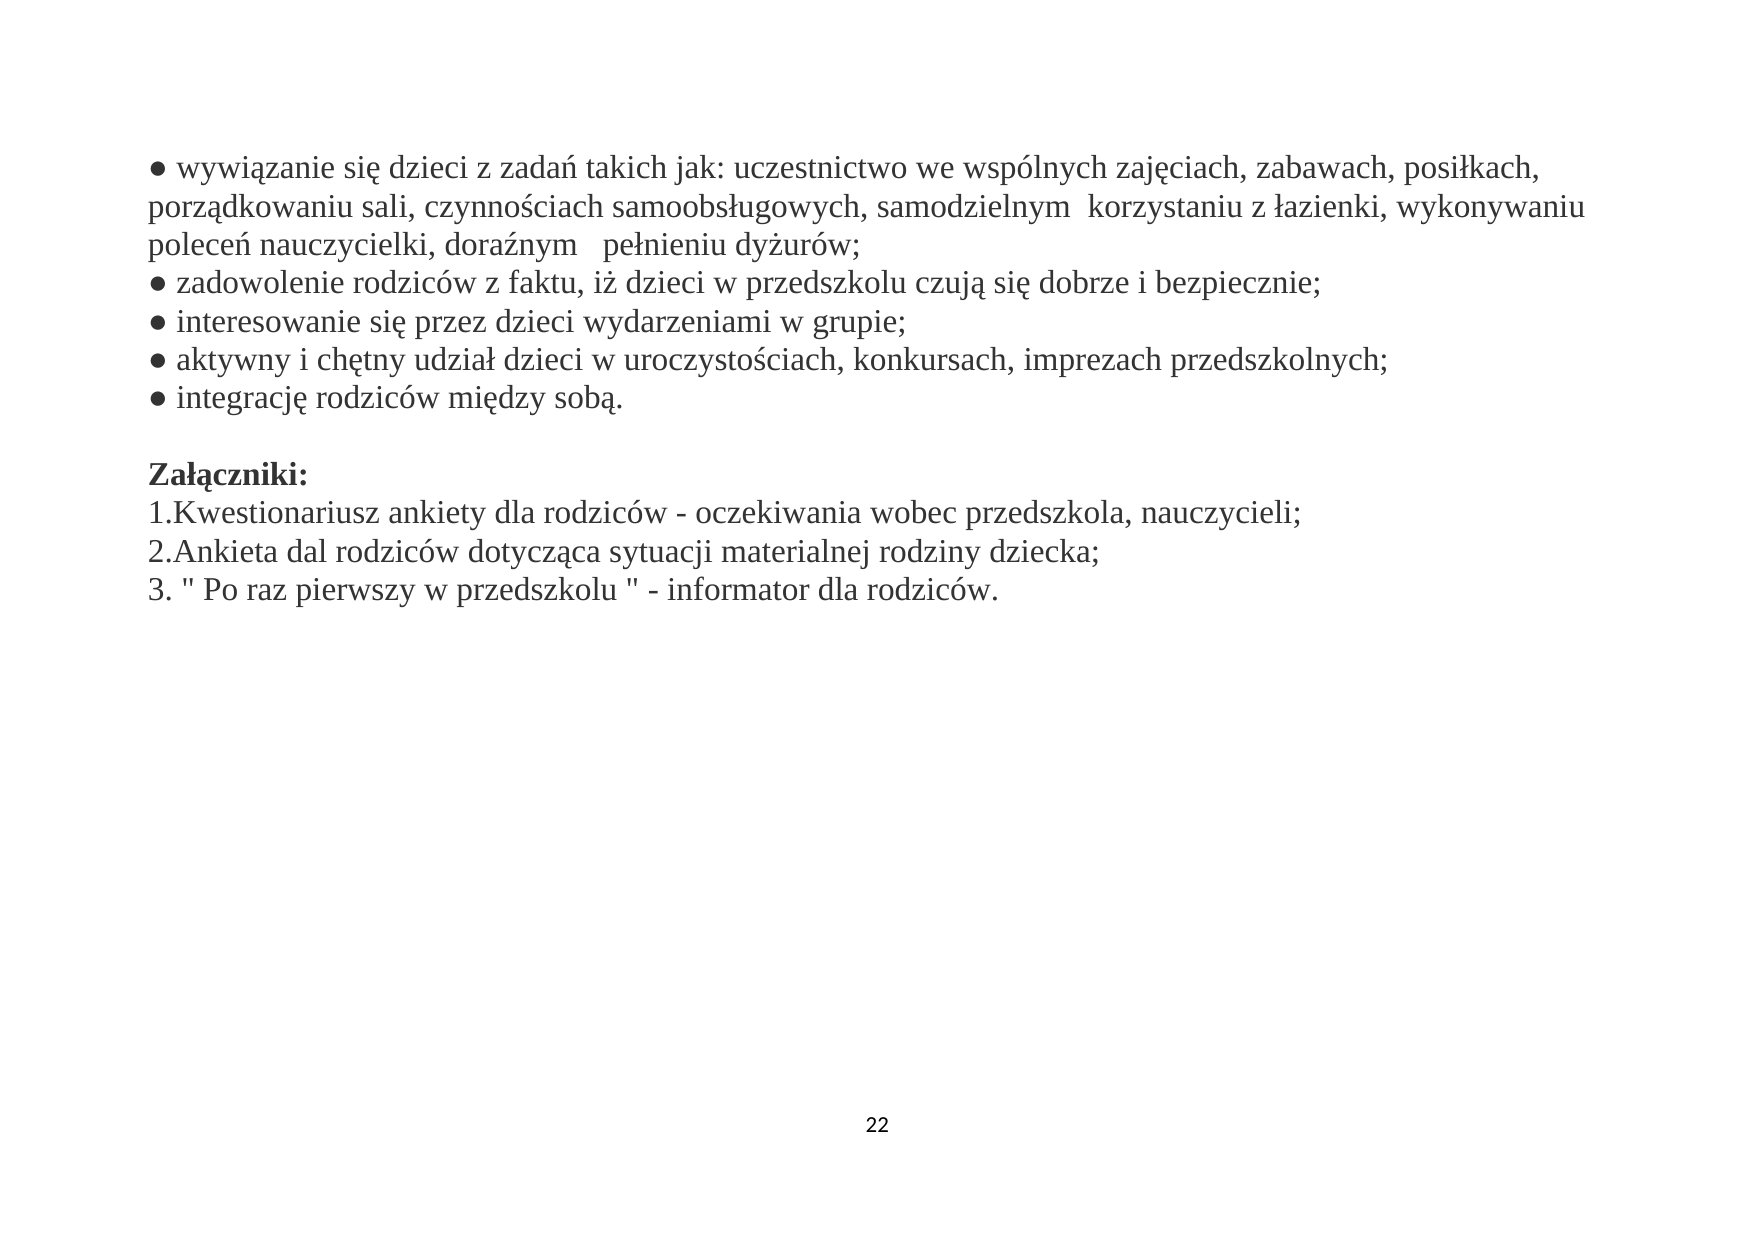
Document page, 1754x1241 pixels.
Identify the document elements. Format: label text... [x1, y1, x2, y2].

text ● zadowolenie rodziców z faktu, iż dzieci w przedszkolu czują się dobrze i bezpiecznie; [148, 263, 1606, 301]
text 1.Kwestionariusz ankiety dla rodziców - oczekiwania wobec przedszkola, nauczycieli; [148, 493, 1606, 531]
text Załączniki: [148, 454, 1606, 493]
text ● wywiązanie się dzieci z zadań takich jak: uczestnictwo we wspólnych zajęciach, zabawach, posiłkach, porządkowaniu sali, czynnościach samoobsługowych, samodzielnym korzystaniu z łazienki, wykonywaniu poleceń nauczycielki, doraźnym pełnieniu dyżurów; [148, 148, 1606, 263]
text ● interesowanie się przez dzieci wydarzeniami w grupie; [148, 301, 1606, 339]
text ● aktywny i chętny udział dzieci w uroczystościach, konkursach, imprezach przedszkolnych; [148, 339, 1606, 378]
text 3. " Po raz pierwszy w przedszkolu " - informator dla rodziców. [148, 569, 1606, 608]
text 2.Ankieta dal rodziców dotycząca sytuacji materialnej rodziny dziecka; [148, 531, 1606, 569]
text ● integrację rodziców między sobą. [148, 378, 1606, 416]
